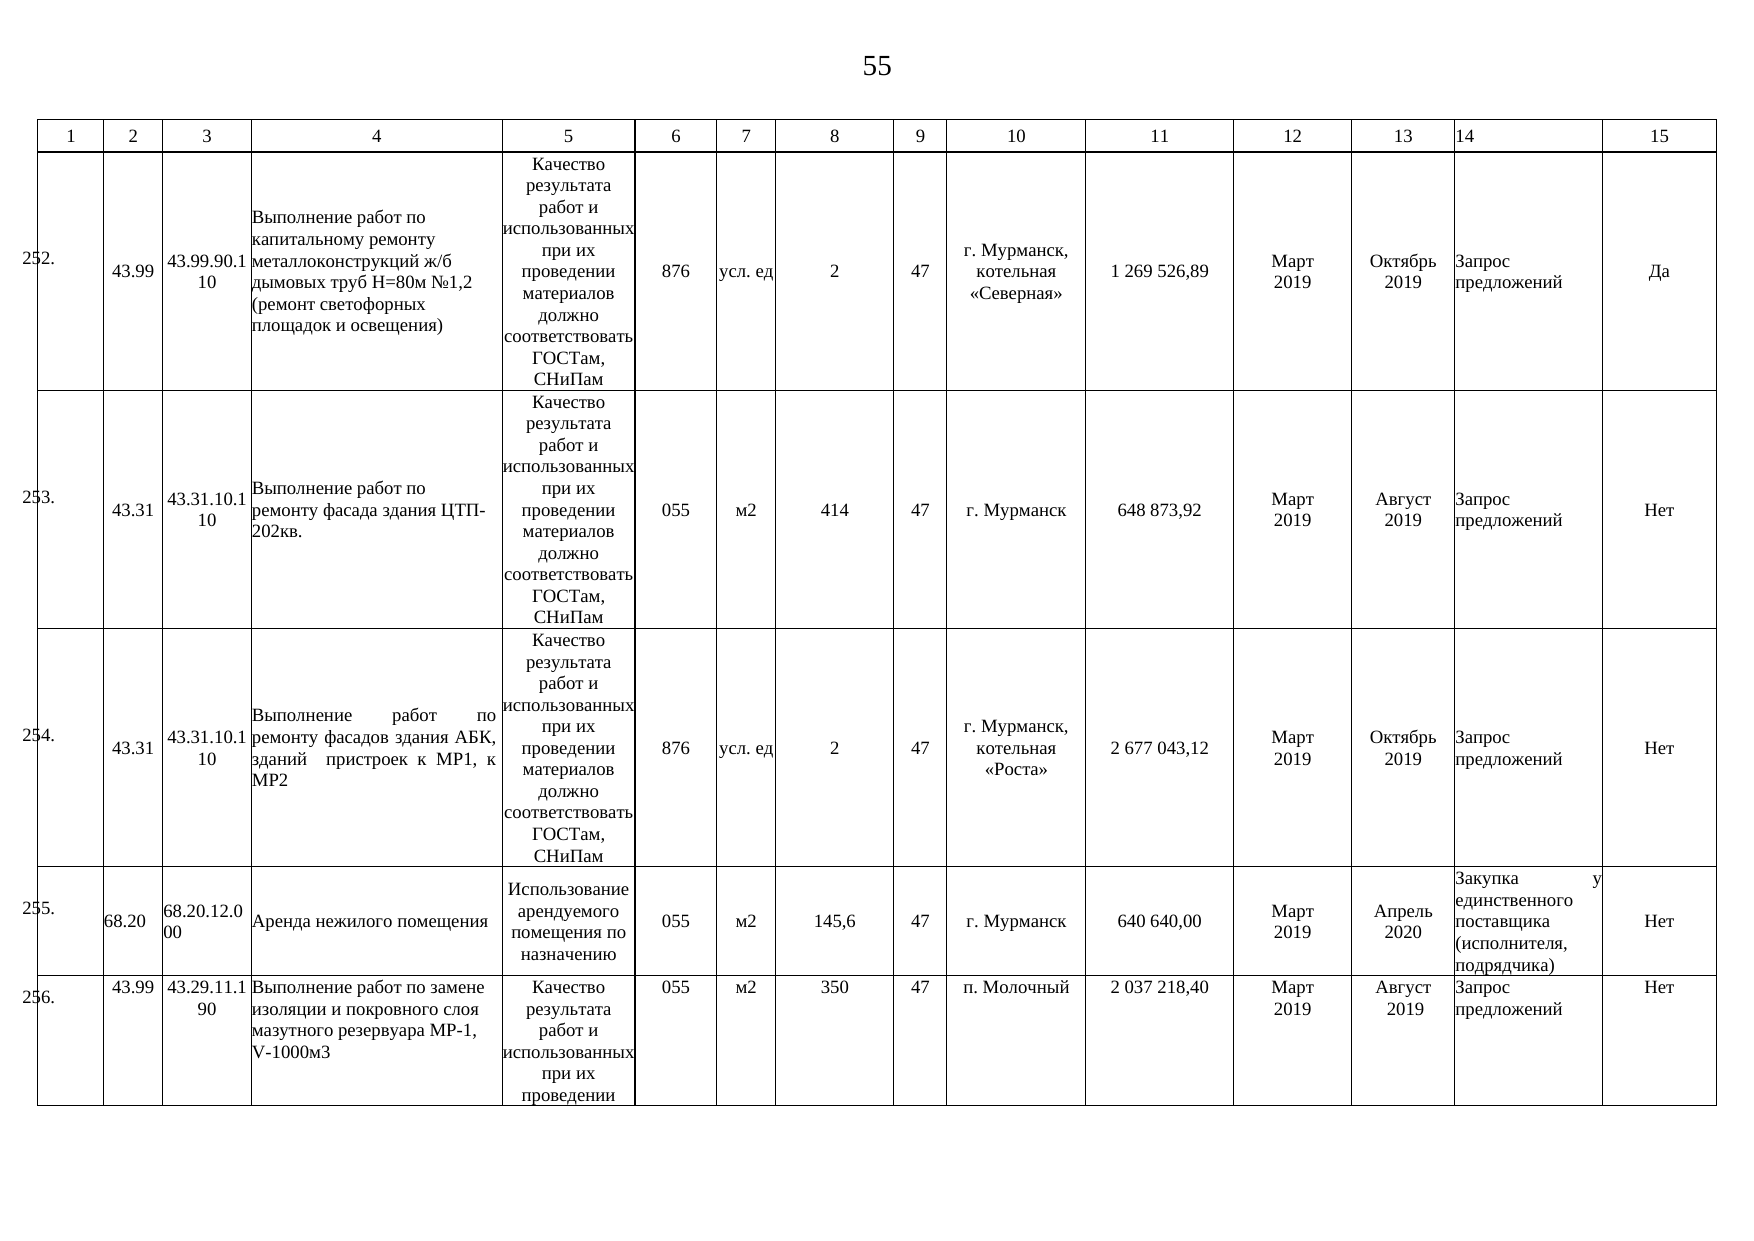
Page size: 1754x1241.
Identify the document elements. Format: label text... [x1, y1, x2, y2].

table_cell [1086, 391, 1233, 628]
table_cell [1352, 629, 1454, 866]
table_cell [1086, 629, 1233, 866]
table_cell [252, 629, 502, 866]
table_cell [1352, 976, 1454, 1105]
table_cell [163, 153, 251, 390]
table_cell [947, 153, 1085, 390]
table_header 13 [1352, 120, 1454, 151]
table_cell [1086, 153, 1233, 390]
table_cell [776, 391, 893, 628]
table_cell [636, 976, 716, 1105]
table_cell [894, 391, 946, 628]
table_header 8 [776, 120, 893, 151]
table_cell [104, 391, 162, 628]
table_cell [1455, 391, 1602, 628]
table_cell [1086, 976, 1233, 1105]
table_header 11 [1086, 120, 1233, 151]
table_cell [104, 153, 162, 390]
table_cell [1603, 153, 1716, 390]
table_header 5 [503, 120, 634, 151]
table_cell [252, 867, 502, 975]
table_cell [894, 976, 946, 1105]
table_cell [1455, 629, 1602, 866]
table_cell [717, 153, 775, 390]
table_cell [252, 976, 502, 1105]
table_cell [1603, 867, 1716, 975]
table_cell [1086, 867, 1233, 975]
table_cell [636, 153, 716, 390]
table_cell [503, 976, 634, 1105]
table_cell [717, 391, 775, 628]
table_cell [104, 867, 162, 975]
table_header 4 [252, 120, 502, 151]
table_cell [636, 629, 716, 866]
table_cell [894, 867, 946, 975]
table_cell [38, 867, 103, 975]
table_header 2 [104, 120, 162, 151]
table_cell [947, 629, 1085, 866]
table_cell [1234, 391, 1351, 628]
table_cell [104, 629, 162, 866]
table_header 1 [38, 120, 103, 151]
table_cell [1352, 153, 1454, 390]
table_header 14 [1455, 120, 1602, 151]
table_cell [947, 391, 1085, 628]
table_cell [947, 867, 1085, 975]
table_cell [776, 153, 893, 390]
table_header 15 [1603, 120, 1716, 151]
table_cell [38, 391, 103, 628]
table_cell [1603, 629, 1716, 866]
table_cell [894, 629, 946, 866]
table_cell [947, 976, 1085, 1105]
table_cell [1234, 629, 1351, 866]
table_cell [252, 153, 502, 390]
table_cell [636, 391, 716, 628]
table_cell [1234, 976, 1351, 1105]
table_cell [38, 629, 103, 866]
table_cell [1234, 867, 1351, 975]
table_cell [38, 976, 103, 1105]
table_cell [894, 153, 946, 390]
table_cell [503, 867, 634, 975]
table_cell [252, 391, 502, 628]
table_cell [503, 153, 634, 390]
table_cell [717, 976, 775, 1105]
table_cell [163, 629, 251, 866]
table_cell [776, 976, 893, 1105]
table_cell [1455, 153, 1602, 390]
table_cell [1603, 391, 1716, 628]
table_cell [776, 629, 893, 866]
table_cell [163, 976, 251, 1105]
table_header 10 [947, 120, 1085, 151]
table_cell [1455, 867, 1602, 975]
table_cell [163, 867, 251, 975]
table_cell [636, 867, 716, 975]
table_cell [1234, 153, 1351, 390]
table_header 7 [717, 120, 775, 151]
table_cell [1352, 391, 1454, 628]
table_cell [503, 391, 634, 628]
table_header 12 [1234, 120, 1351, 151]
table_header 6 [636, 120, 716, 151]
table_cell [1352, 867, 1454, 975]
table_header 3 [163, 120, 251, 151]
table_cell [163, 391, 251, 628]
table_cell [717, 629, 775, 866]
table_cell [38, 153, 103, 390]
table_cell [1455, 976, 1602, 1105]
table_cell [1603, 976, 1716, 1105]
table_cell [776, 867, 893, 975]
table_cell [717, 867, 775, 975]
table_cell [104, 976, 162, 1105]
table_header 9 [894, 120, 946, 151]
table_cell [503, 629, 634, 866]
